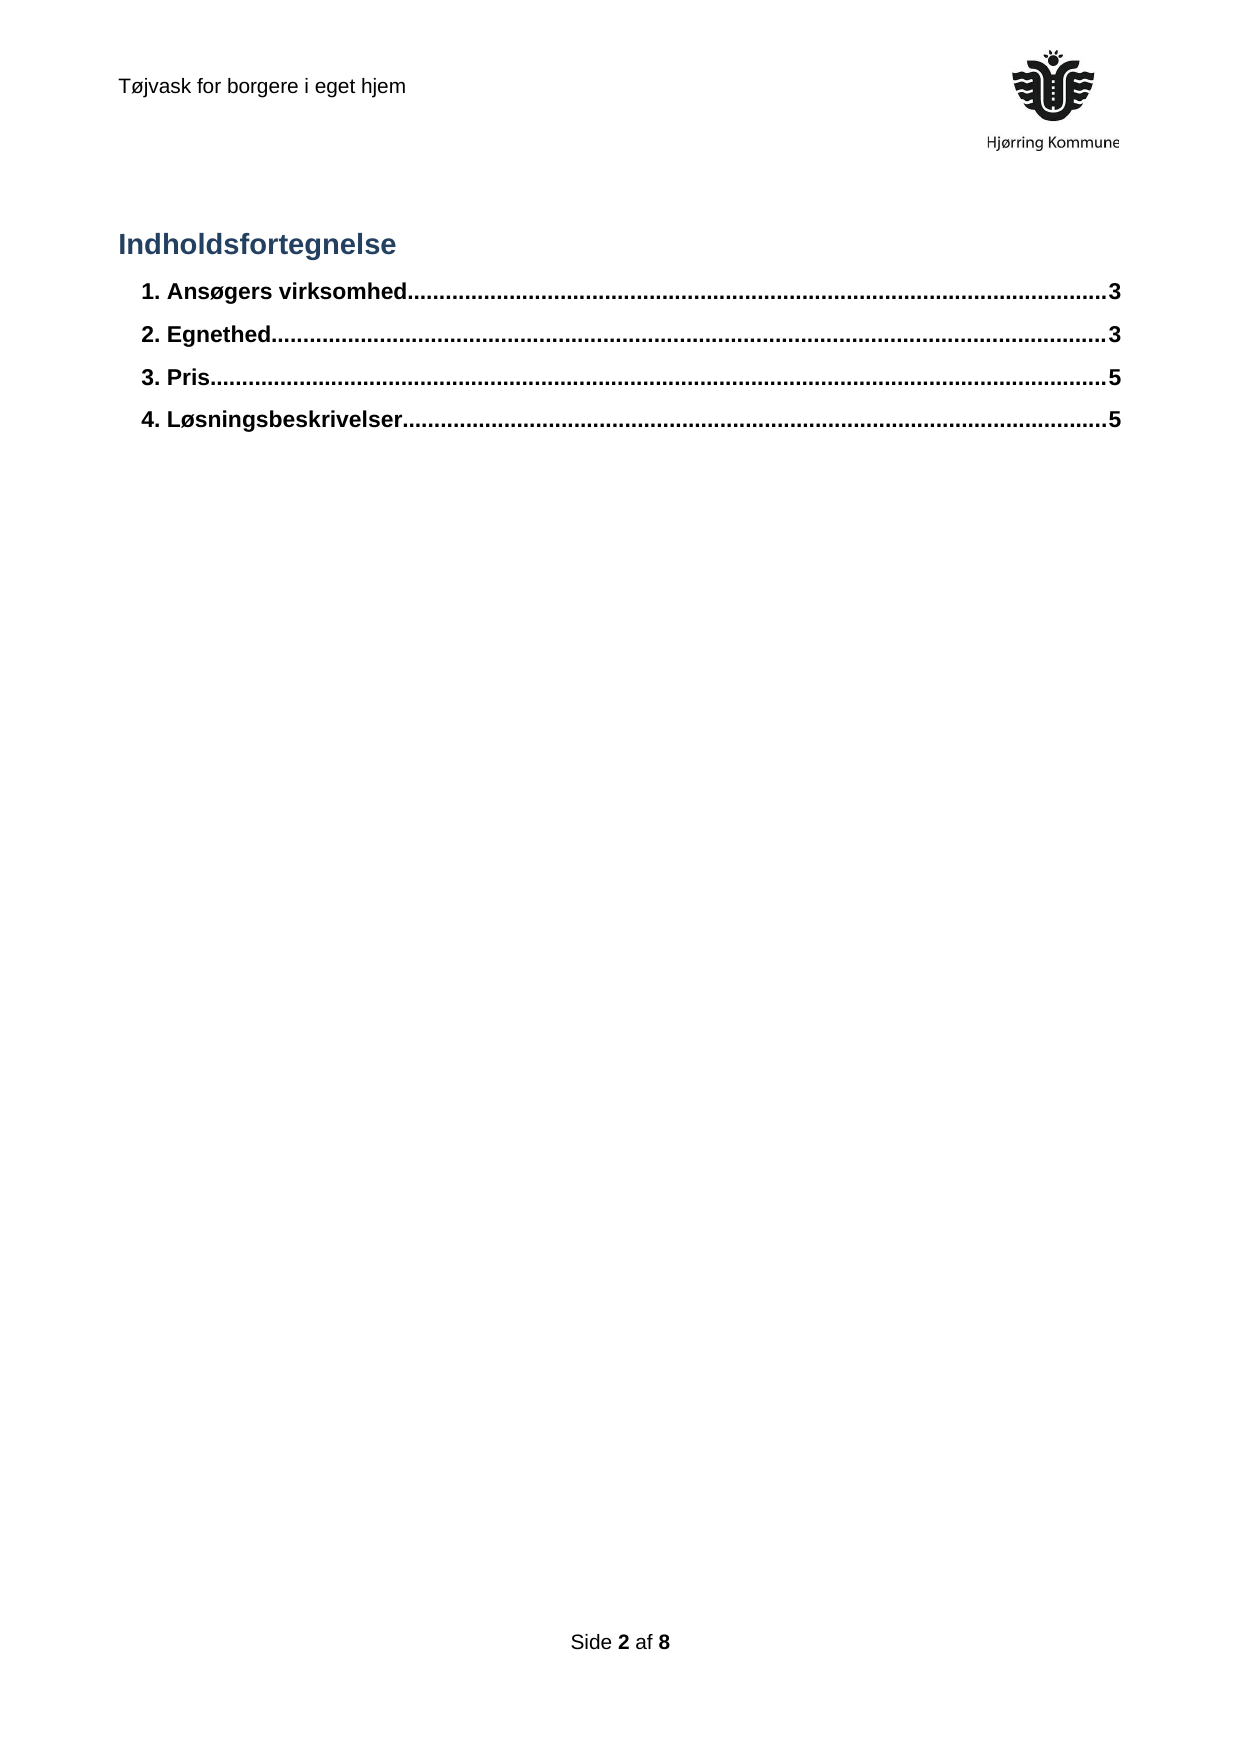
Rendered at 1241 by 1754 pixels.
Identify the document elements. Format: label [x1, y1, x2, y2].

picture [987, 50, 1119, 151]
